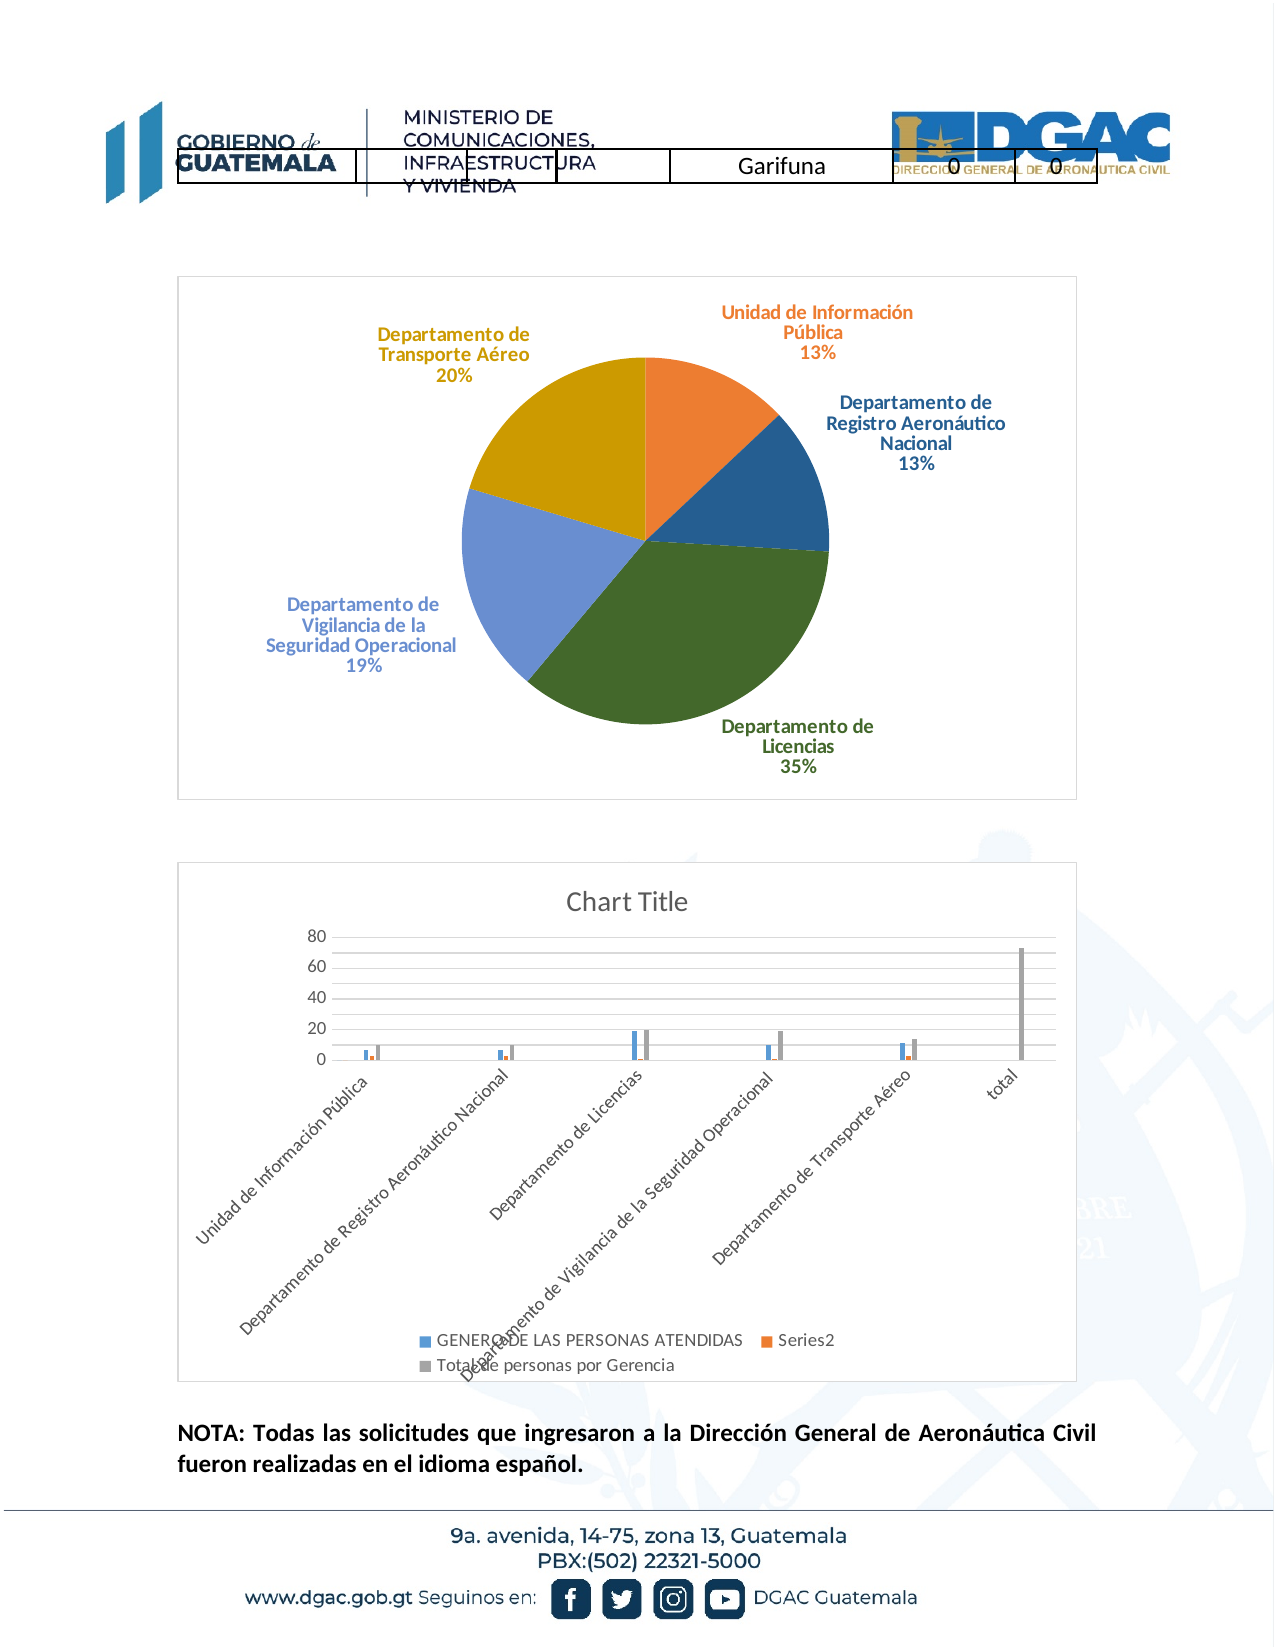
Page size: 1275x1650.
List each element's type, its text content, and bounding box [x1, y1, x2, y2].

text NOTA: Todas las solicitudes que ingresaron a la Dirección General de Aeronáutica Civil fueron realizadas en el idioma español. [177, 1417, 1098, 1478]
table_cell 0 [894, 150, 1014, 182]
table_cell Garifuna [671, 150, 892, 182]
picture [3, 3, 1274, 1647]
table_cell 0 [1016, 150, 1096, 182]
